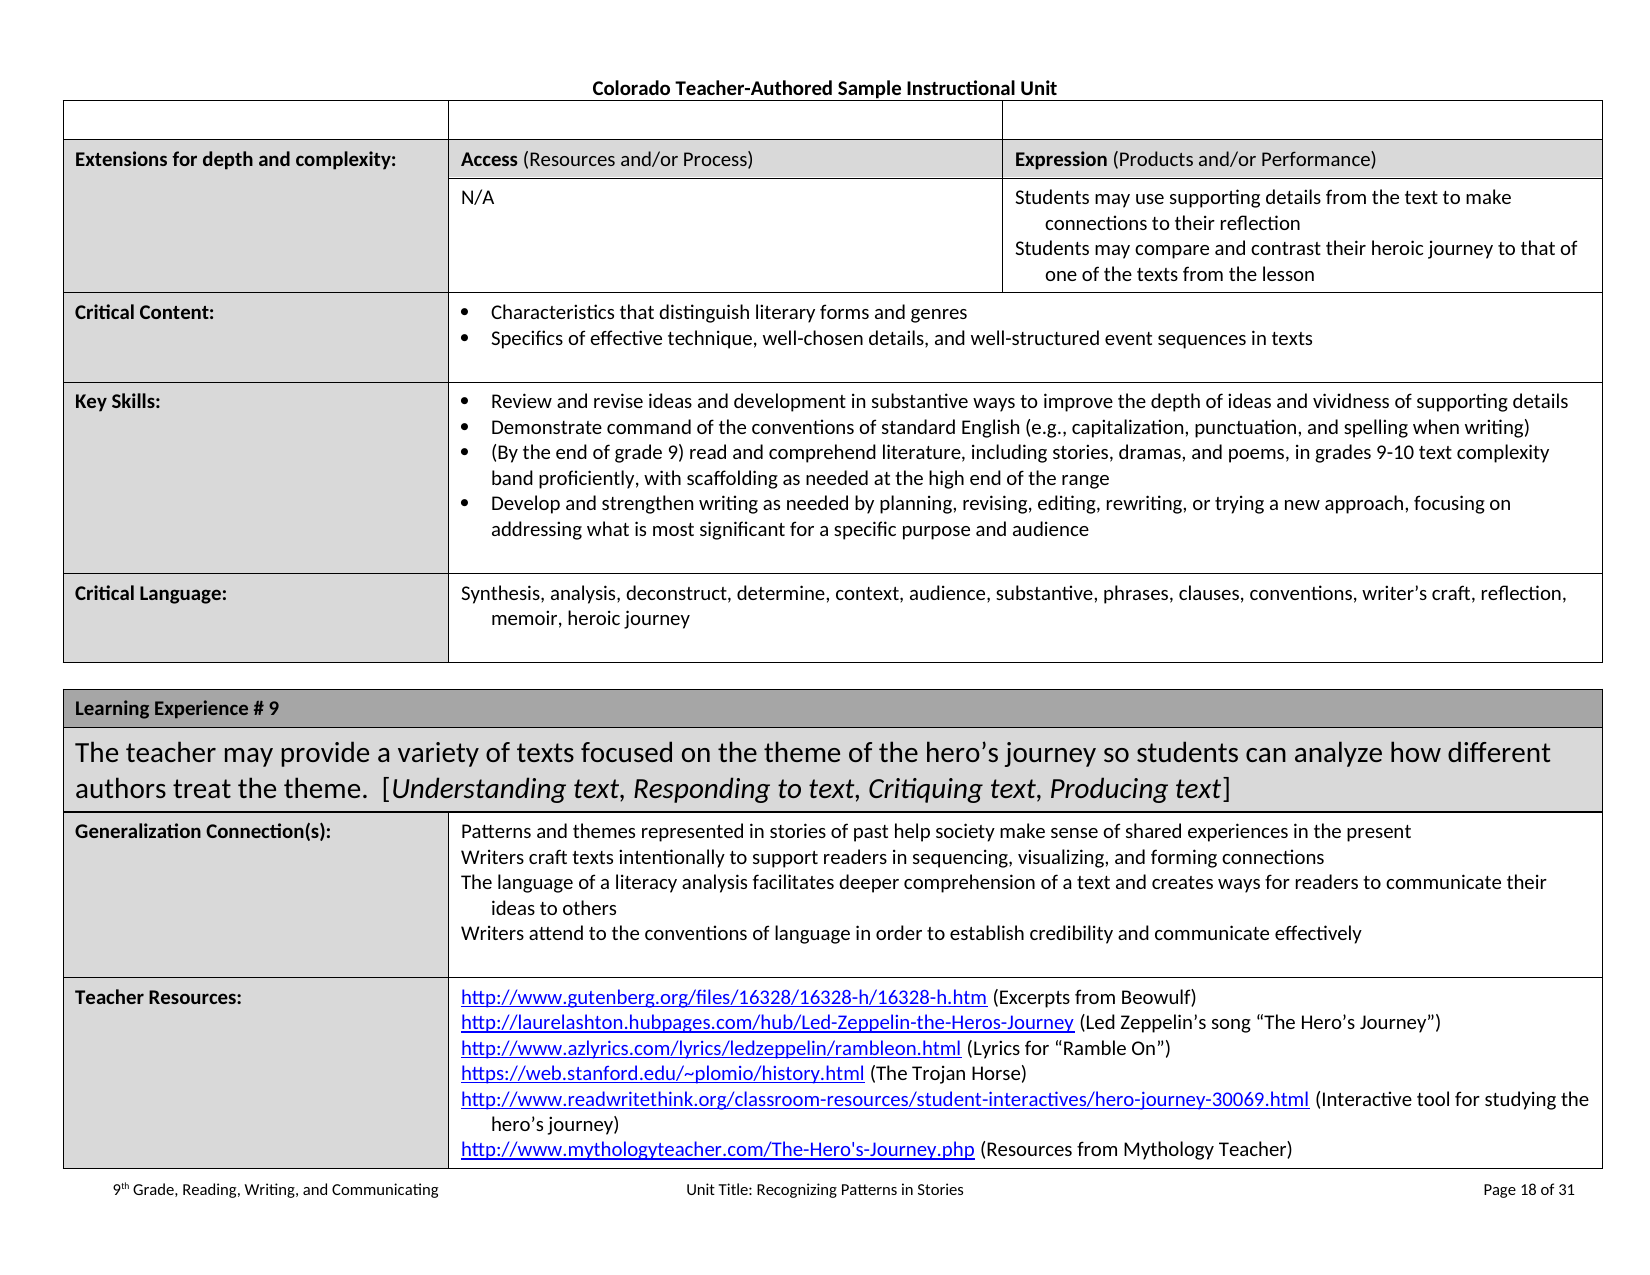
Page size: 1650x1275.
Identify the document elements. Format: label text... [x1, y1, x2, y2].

table_cell Critical Language: [64, 574, 448, 662]
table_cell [1003, 101, 1602, 139]
table_cell Teacher Resources: [64, 978, 448, 1168]
table_cell Key Skills: [64, 383, 448, 573]
table_header Learning Experience # 9 [64, 690, 1602, 727]
table_cell Synthesis, analysis, deconstruct, determine, context, audience, substantive, phrases, clauses, conventions, writer’s craft, reflection, memoir, heroic journey [449, 574, 1602, 662]
table_cell Critical Content: [64, 293, 448, 382]
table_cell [449, 978, 1602, 1168]
table_cell Generalization Connection(s): [64, 813, 448, 977]
table_cell Review and revise ideas and development in substantive ways to improve the depth of ideas and vividness of supporting details Demonstrate command of the conventions of standard English (e.g., capitalization, punctuation, and spelling when writing) (By the end of grade 9) read and comprehend literature, including stories, dramas, and poems, in grades 9-10 text complexity band proficiently, with scaffolding as needed at the high end of the range Develop and strengthen writing as needed by planning, revising, editing, rewriting, or trying a new approach, focusing on addressing what is most significant for a specific purpose and audience [449, 383, 1602, 573]
table_cell Characteristics that distinguish literary forms and genres Specifics of effective technique, well-chosen details, and well-structured event sequences in texts [449, 293, 1602, 382]
table_cell N/A [449, 179, 1002, 292]
table_cell Patterns and themes represented in stories of past help society make sense of shared experiences in the present Writers craft texts intentionally to support readers in sequencing, visualizing, and forming connections The language of a literacy analysis facilitates deeper comprehension of a text and creates ways for readers to communicate their ideas to others Writers attend to the conventions of language in order to establish credibility and communicate effectively [449, 813, 1602, 977]
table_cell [449, 101, 1002, 139]
table_cell Access (Resources and/or Process) [449, 140, 1002, 177]
table_cell Extensions for depth and complexity: [64, 140, 448, 292]
table_cell Expression (Products and/or Performance) [1003, 140, 1602, 177]
table_cell Students may use supporting details from the text to make connections to their reflection Students may compare and contrast their heroic journey to that of one of the texts from the lesson [1003, 179, 1602, 292]
table_cell The teacher may provide a variety of texts focused on the theme of the hero’s journey so students can analyze how different authors treat the theme. [Understanding text, Responding to text, Critiquing text, Producing text] [64, 728, 1602, 811]
